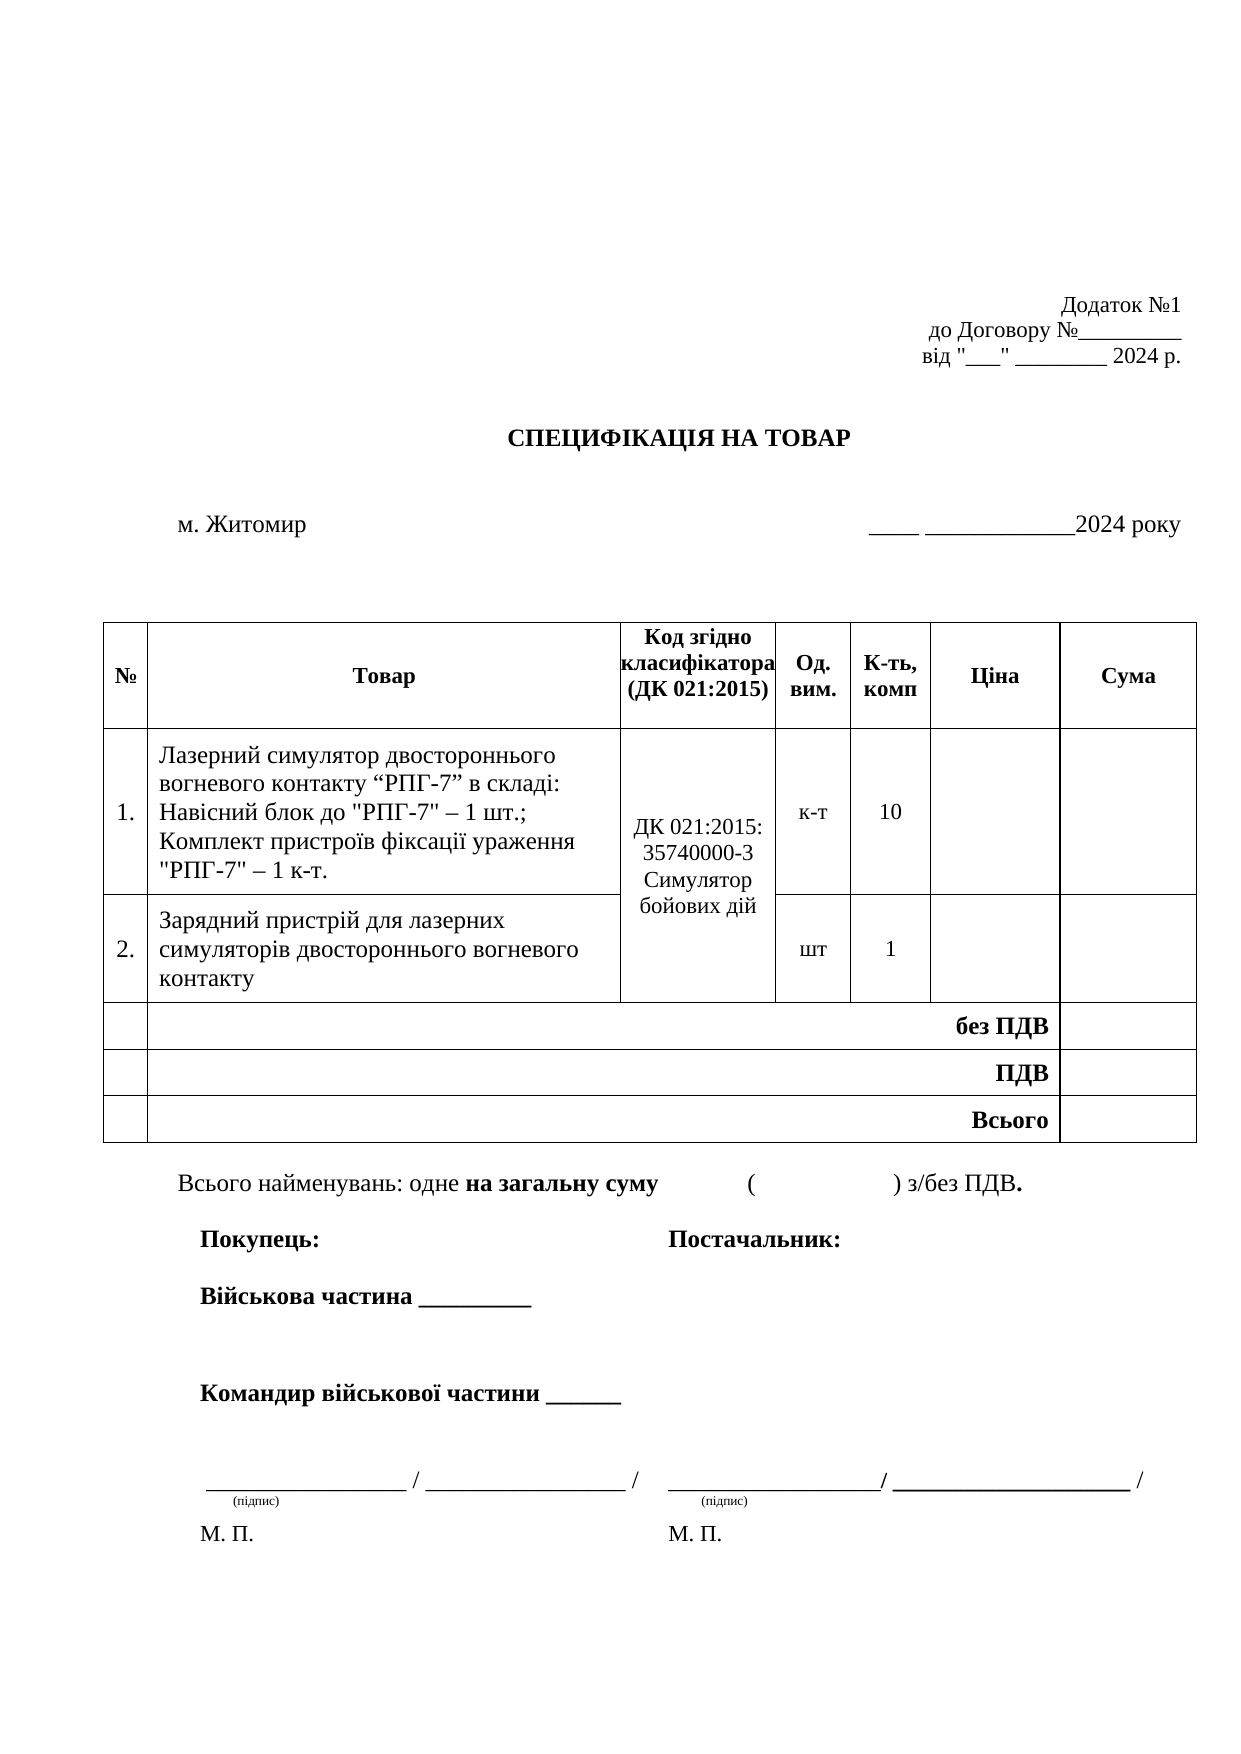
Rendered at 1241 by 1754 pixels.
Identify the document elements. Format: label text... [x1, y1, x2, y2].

table_cell Зарядний пристрій для лазерних симуляторів двостороннього вогневого контакту [148, 895, 620, 1002]
table_cell Командир військової частини ______ ________________ / ________________ / (підпис) М. П. [189, 1379, 657, 1559]
table_cell [931, 895, 1059, 1002]
table_header Код згідно класифікатора (ДК 021:2015) [621, 623, 775, 728]
text Додаток №1 [177, 291, 1181, 317]
table_cell [1061, 1096, 1196, 1142]
table_cell [931, 729, 1059, 894]
table_header Сума [1061, 623, 1196, 728]
table_cell шт [776, 895, 850, 1002]
text до Договору №_________ [177, 317, 1181, 343]
table_cell [104, 1096, 147, 1142]
text м. Житомир ____ ____________2024 року [177, 509, 1181, 595]
text СПЕЦИФІКАЦІЯ НА ТОВАР [177, 423, 1181, 452]
table_header Постачальник: [657, 1224, 1164, 1378]
table_cell 10 [851, 729, 930, 894]
table_header № [104, 623, 147, 728]
table_cell 1 [851, 895, 930, 1002]
text Всього найменувань: одне на загальну суму ( ) з/без ПДВ. [177, 1169, 1167, 1197]
table_cell [1061, 895, 1196, 1002]
table_cell 1. [104, 729, 147, 894]
table_cell ДК 021:2015: 35740000-3 Симулятор бойових дій [621, 729, 775, 1002]
table_cell [1061, 1003, 1196, 1049]
table_header Ціна [931, 623, 1059, 728]
text від "___" ________ 2024 р. [177, 343, 1181, 368]
table_cell 2. [104, 895, 147, 1002]
table_cell без ПДВ [148, 1003, 1059, 1049]
table_header Од. вим. [776, 623, 850, 728]
table_cell _________________/ ___________________ / (підпис) М. П. [657, 1379, 1164, 1559]
table_cell [1061, 729, 1196, 894]
table_header Товар [148, 623, 620, 728]
table_cell [104, 1050, 147, 1095]
table_cell Всього [148, 1096, 1059, 1142]
table_cell ПДВ [148, 1050, 1059, 1095]
table_cell [1061, 1050, 1196, 1095]
table_cell к-т [776, 729, 850, 894]
table_header Покупець: Військова частина _________ [189, 1224, 657, 1378]
table_header К-ть, комп [851, 623, 930, 728]
table_cell [104, 1003, 147, 1049]
table_cell Лазерний симулятор двостороннього вогневого контакту “РПГ-7” в складі: Навісний блок до "РПГ-7" – 1 шт.; Комплект пристроїв фіксації ураження "РПГ-7" – 1 к-т. [148, 729, 620, 894]
